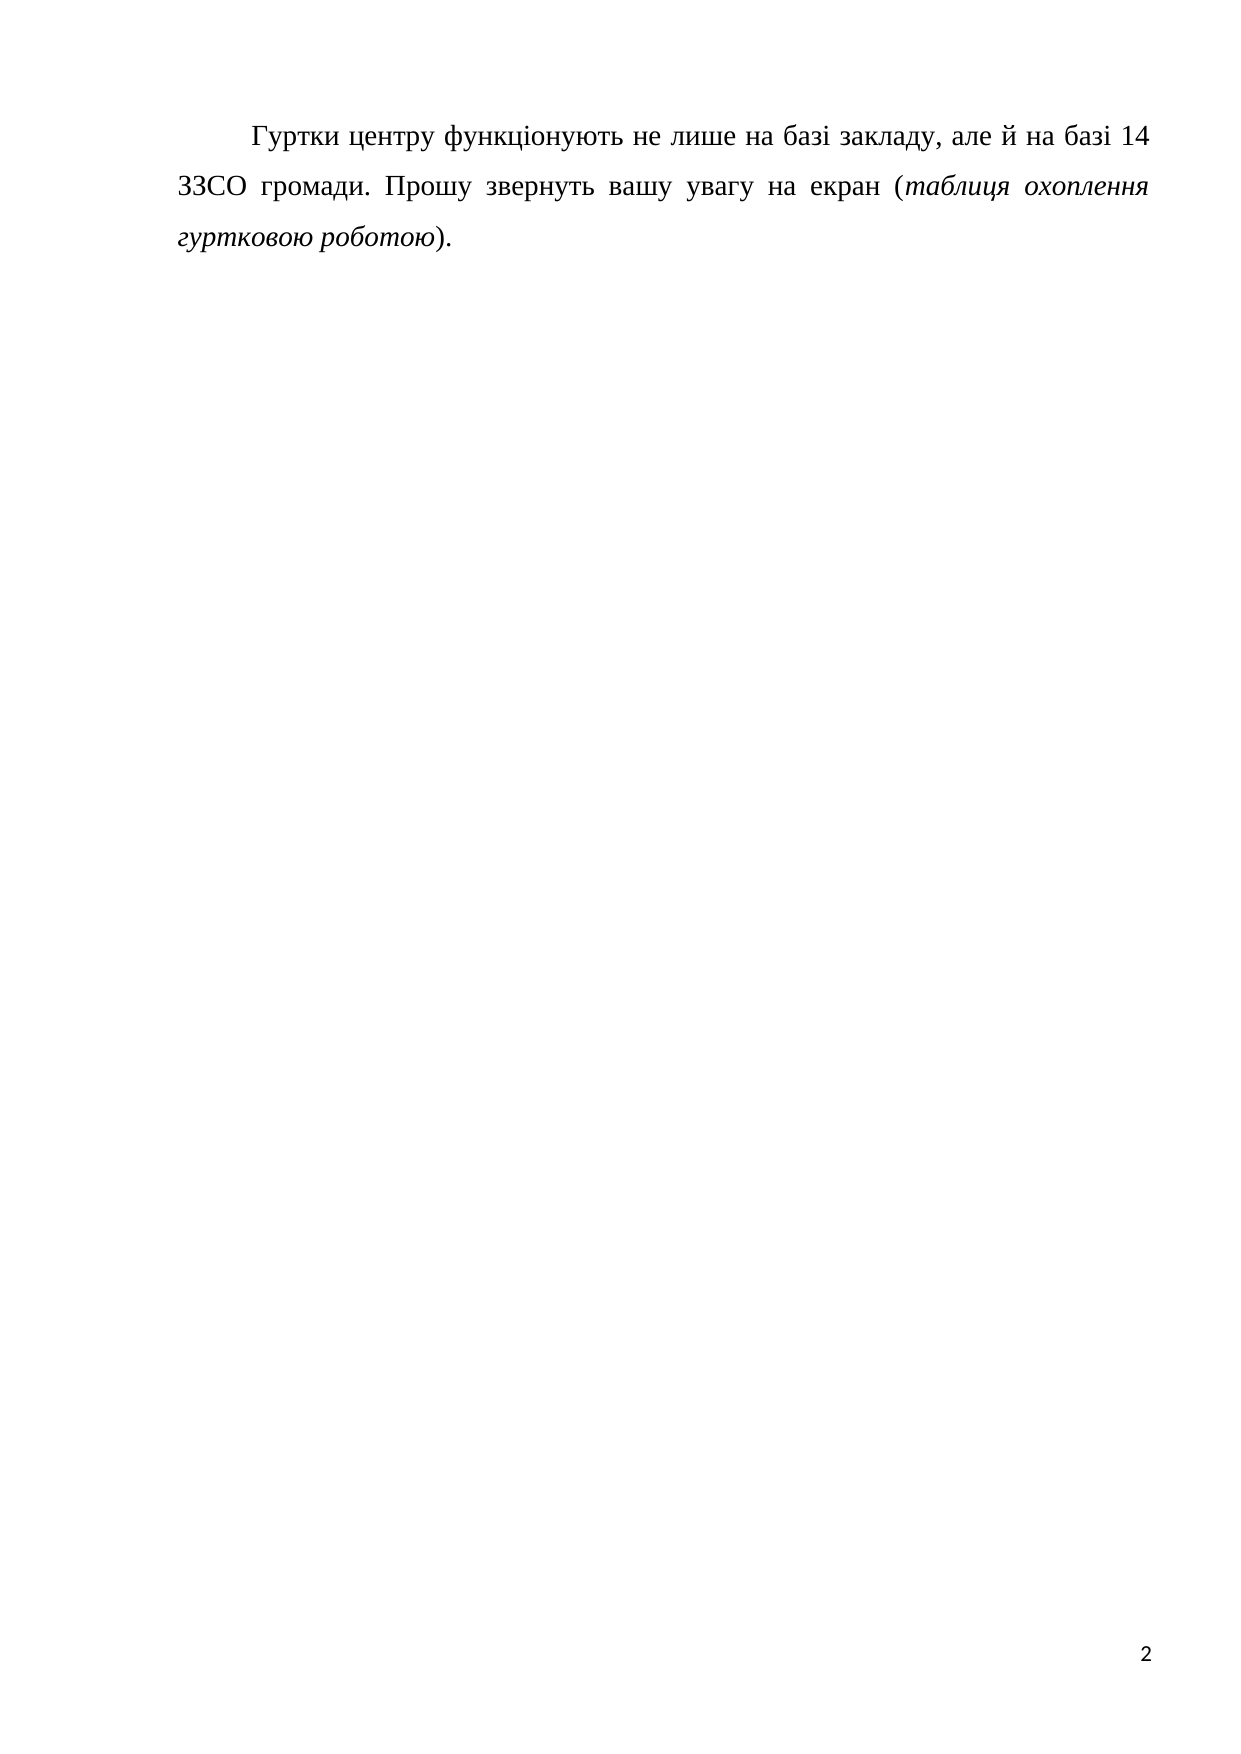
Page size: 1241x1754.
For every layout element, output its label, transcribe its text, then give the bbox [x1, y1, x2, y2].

text Гуртки центру функціонують не лише на базі закладу, але й на базі 14 ЗЗСО громади. Прошу звернуть вашу увагу на екран (таблиця охоплення гуртковою роботою). [177, 118, 1152, 252]
